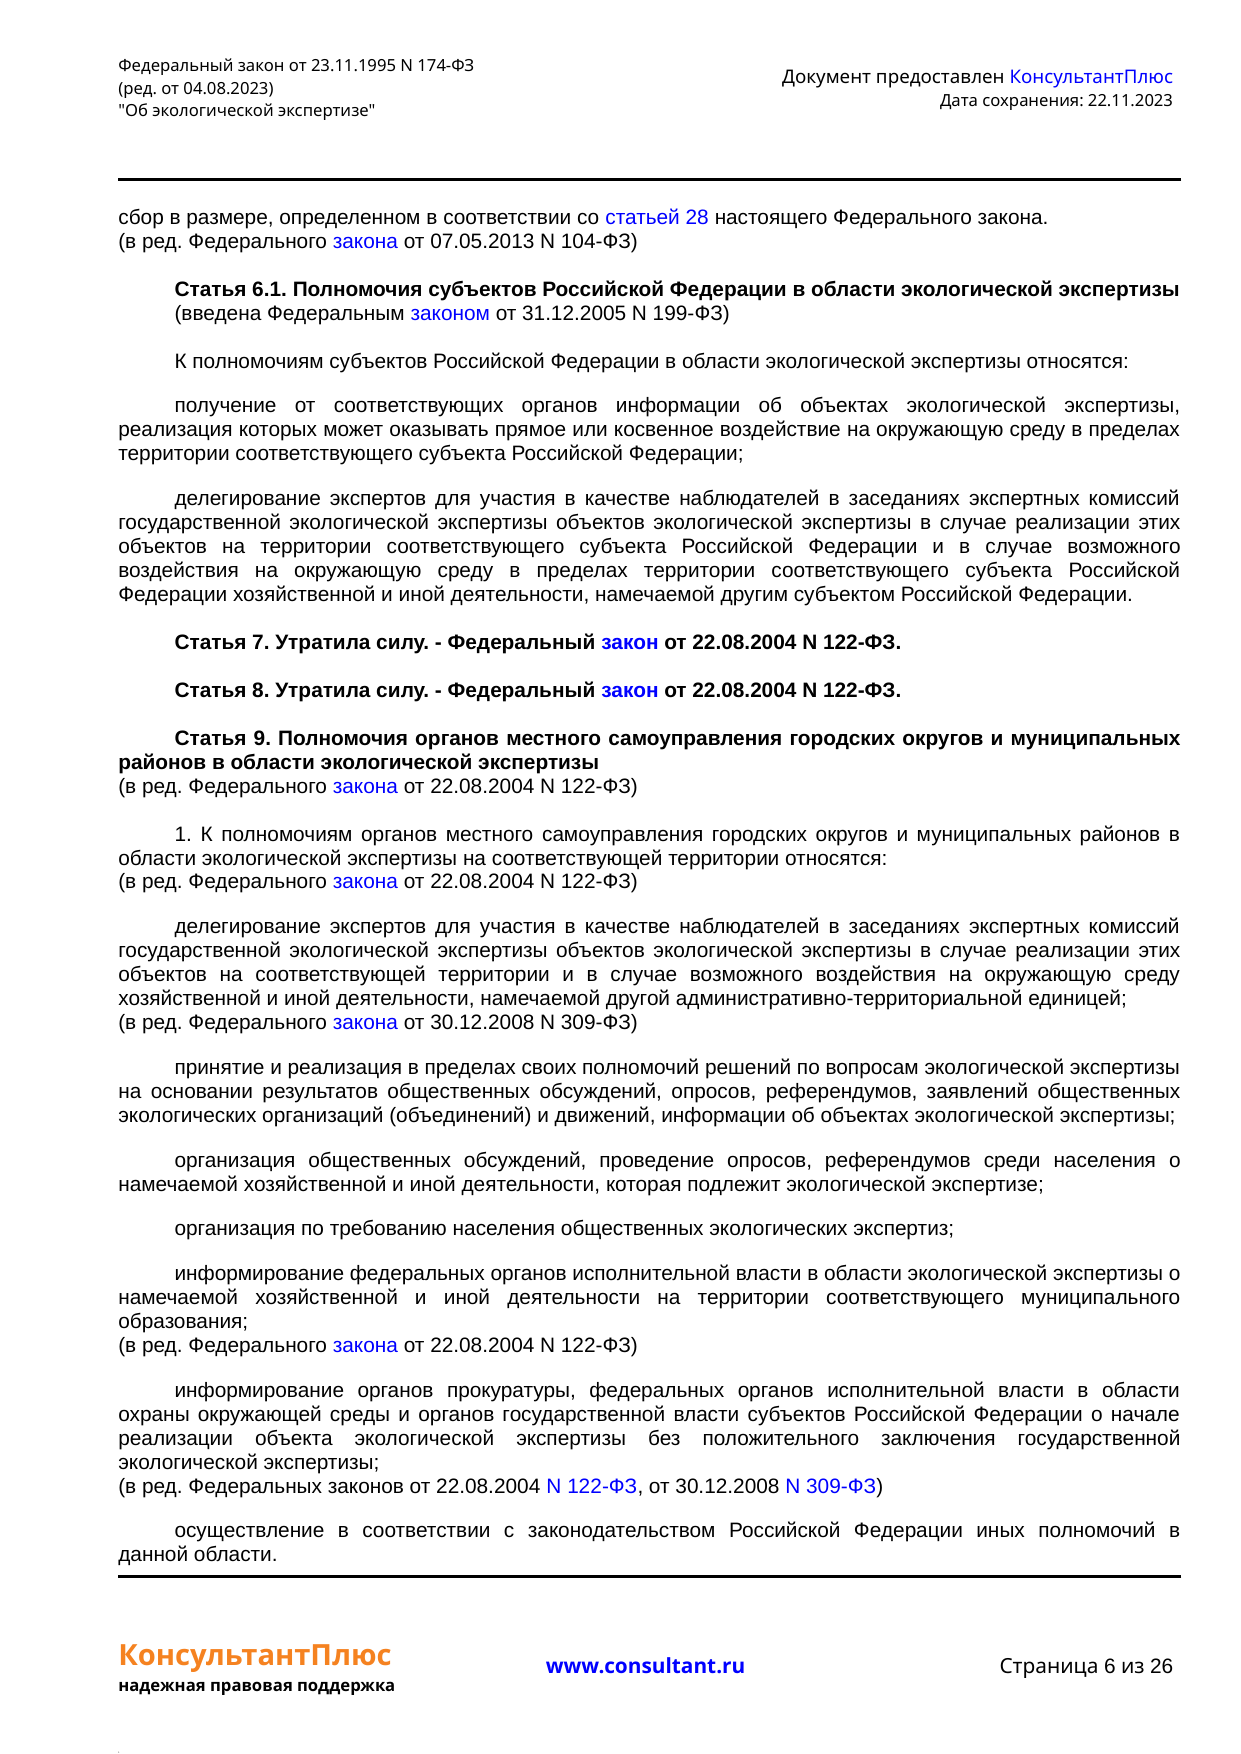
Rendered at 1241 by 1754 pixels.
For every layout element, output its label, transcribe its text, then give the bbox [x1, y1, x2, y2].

text делегирование экспертов для участия в качестве наблюдателей в заседаниях экспертных комиссий государственной экологической экспертизы объектов экологической экспертизы в случае реализации этих объектов на соответствующей территории и в случае возможного воздействия на окружающую среду хозяйственной и иной деятельности, намечаемой другой административно-территориальной единицей; [118, 914, 1181, 1010]
text (в ред. Федерального закона от 22.08.2004 N 122-ФЗ) [118, 773, 1181, 797]
title Статья 7. Утратила силу. - Федеральный закон от 22.08.2004 N 122-ФЗ. [118, 630, 1181, 654]
text (в ред. Федерального закона от 22.08.2004 N 122-ФЗ) [118, 1333, 1181, 1357]
text (в ред. Федеральных законов от 22.08.2004 N 122-ФЗ, от 30.12.2008 N 309-ФЗ) [118, 1473, 1181, 1497]
text (введена Федеральным законом от 31.12.2005 N 199-ФЗ) [118, 301, 1181, 324]
title Статья 6.1. Полномочия субъектов Российской Федерации в области экологической экспертизы [118, 277, 1181, 301]
text принятие и реализация в пределах своих полномочий решений по вопросам экологической экспертизы на основании результатов общественных обсуждений, опросов, референдумов, заявлений общественных экологических организаций (объединений) и движений, информации об объектах экологической экспертизы; [118, 1055, 1181, 1127]
title Статья 9. Полномочия органов местного самоуправления городских округов и муниципальных районов в области экологической экспертизы [118, 726, 1181, 773]
title Статья 8. Утратила силу. - Федеральный закон от 22.08.2004 N 122-ФЗ. [118, 678, 1181, 702]
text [118, 205, 1181, 229]
text 1. К полномочиям органов местного самоуправления городских округов и муниципальных районов в области экологической экспертизы на соответствующей территории относятся: [118, 821, 1181, 869]
text К полномочиям субъектов Российской Федерации в области экологической экспертизы относятся: [118, 348, 1181, 372]
text организация по требованию населения общественных экологических экспертиз; [118, 1216, 1181, 1240]
text осуществление в соответствии с законодательством Российской Федерации иных полномочий в данной области. [118, 1518, 1181, 1566]
text делегирование экспертов для участия в качестве наблюдателей в заседаниях экспертных комиссий государственной экологической экспертизы объектов экологической экспертизы в случае реализации этих объектов на территории соответствующего субъекта Российской Федерации и в случае возможного воздействия на окружающую среду в пределах территории соответствующего субъекта Российской Федерации хозяйственной и иной деятельности, намечаемой другим субъектом Российской Федерации. [118, 486, 1181, 606]
text (в ред. Федерального закона от 22.08.2004 N 122-ФЗ) [118, 869, 1181, 893]
text информирование органов прокуратуры, федеральных органов исполнительной власти в области охраны окружающей среды и органов государственной власти субъектов Российской Федерации о начале реализации объекта экологической экспертизы без положительного заключения государственной экологической экспертизы; [118, 1378, 1181, 1473]
text информирование федеральных органов исполнительной власти в области экологической экспертизы о намечаемой хозяйственной и иной деятельности на территории соответствующего муниципального образования; [118, 1261, 1181, 1333]
text организация общественных обсуждений, проведение опросов, референдумов среди населения о намечаемой хозяйственной и иной деятельности, которая подлежит экологической экспертизе; [118, 1147, 1181, 1195]
text получение от соответствующих органов информации об объектах экологической экспертизы, реализация которых может оказывать прямое или косвенное воздействие на окружающую среду в пределах территории соответствующего субъекта Российской Федерации; [118, 393, 1181, 465]
text (в ред. Федерального закона от 07.05.2013 N 104-ФЗ) [118, 229, 1181, 253]
text (в ред. Федерального закона от 30.12.2008 N 309-ФЗ) [118, 1010, 1181, 1034]
